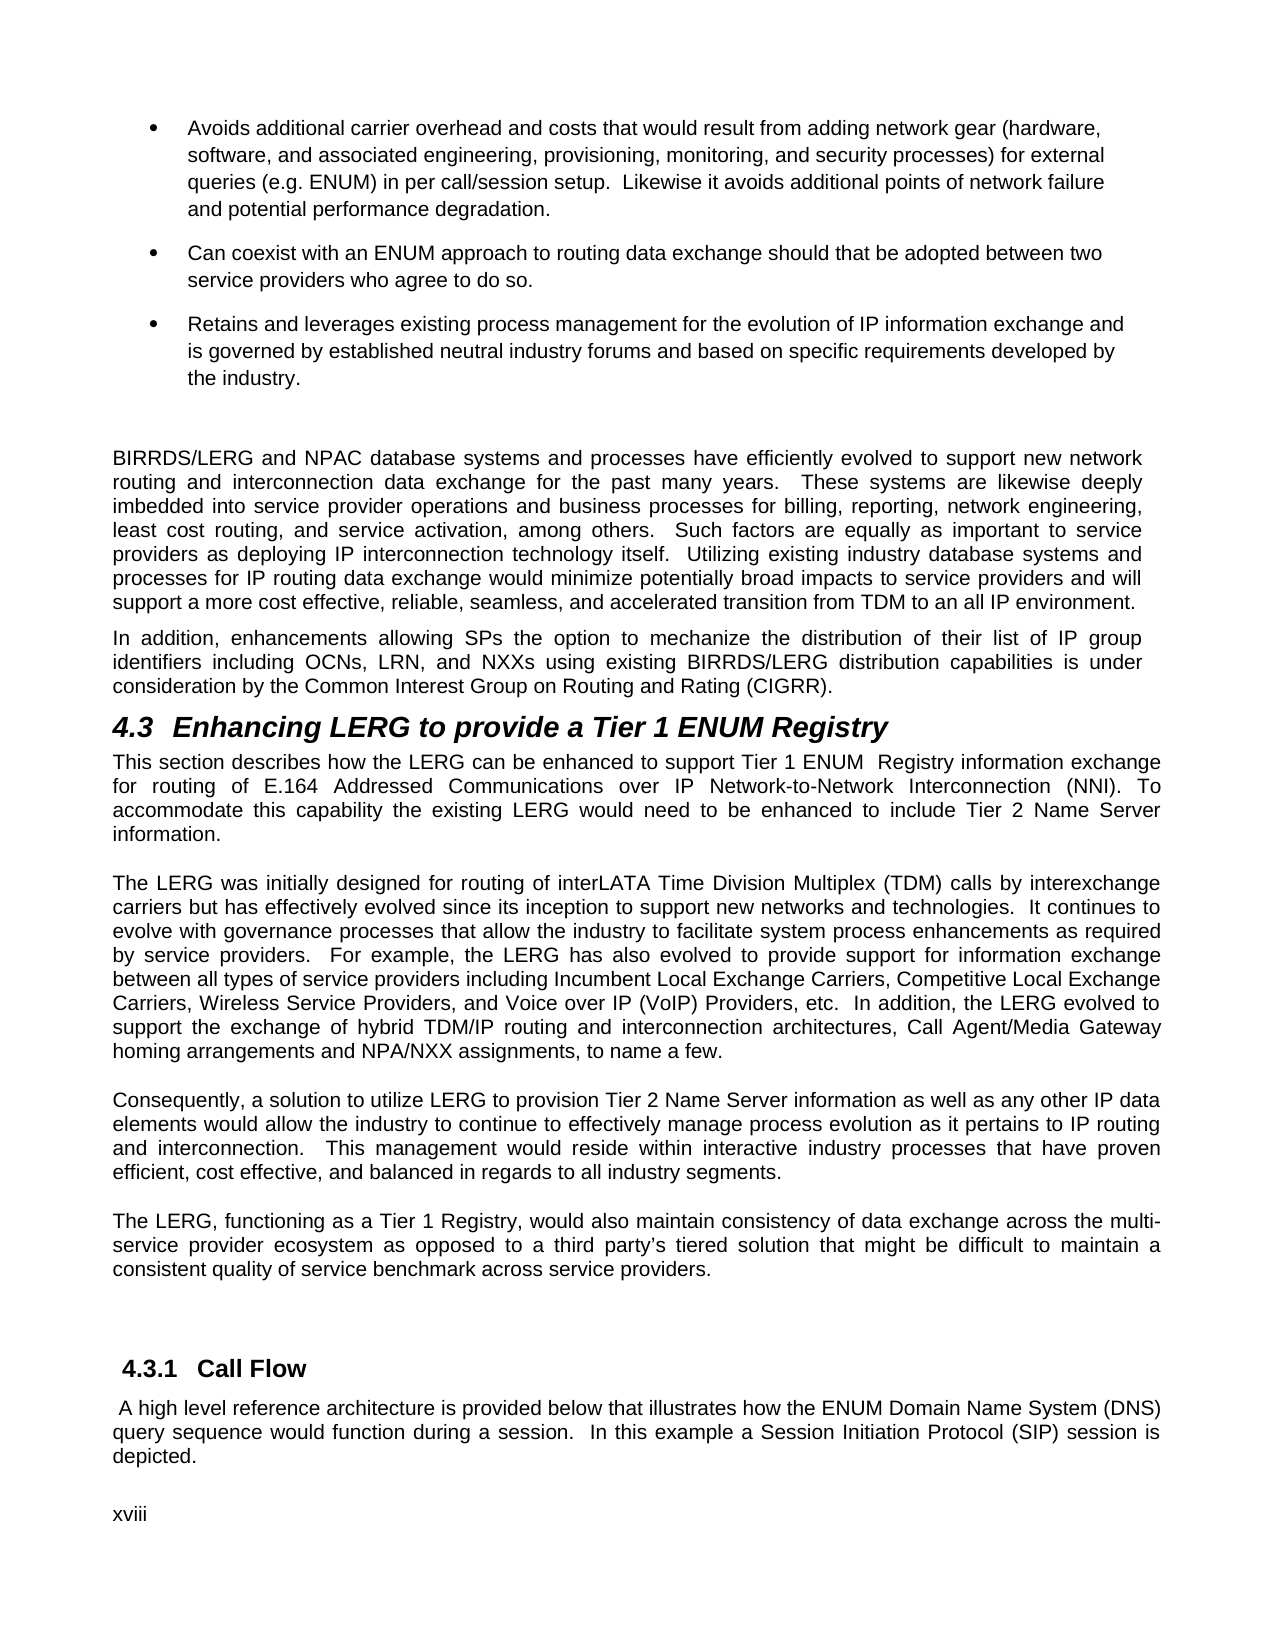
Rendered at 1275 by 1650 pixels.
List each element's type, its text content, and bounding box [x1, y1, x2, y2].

text The LERG, functioning as a Tier 1 Registry, would also maintain consistency of data exchange across the multi-service provider ecosystem as opposed to a third party’s tiered solution that might be difficult to maintain a consistent quality of service benchmark across service providers. [112, 1208, 1162, 1280]
text This section describes how the LERG can be enhanced to support Tier 1 ENUM Registry information exchange for routing of E.164 Addressed Communications over IP Network-to-Network Interconnection (NNI). To accommodate this capability the existing LERG would need to be enhanced to include Tier 2 Name Server information. [112, 750, 1162, 846]
text A high level reference architecture is provided below that illustrates how the ENUM Domain Name System (DNS) query sequence would function during a session. In this example a Session Initiation Protocol (SIP) session is depicted. [112, 1396, 1162, 1467]
subtitle Call Flow [122, 1354, 1162, 1383]
list Avoids additional carrier overhead and costs that would result from adding network gear (hardware, software, and associated engineering, provisioning, monitoring, and security processes) for external queries (e.g. ENUM) in per call/session setup. Likewise it avoids additional points of network failure and potential performance degradation. [150, 112, 1144, 221]
subtitle Enhancing LERG to provide a Tier 1 ENUM Registry [112, 710, 1162, 744]
text BIRRDS/LERG and NPAC database systems and processes have efficiently evolved to support new network routing and interconnection data exchange for the past many years. These systems are likewise deeply imbedded into service provider operations and business processes for billing, reporting, network engineering, least cost routing, and service activation, among others. Such factors are equally as important to service providers as deploying IP interconnection technology itself. Utilizing existing industry database systems and processes for IP routing data exchange would minimize potentially broad impacts to service providers and will support a more cost effective, reliable, seamless, and accelerated transition from TDM to an all IP environment. [112, 446, 1144, 613]
list Retains and leverages existing process management for the evolution of IP information exchange and is governed by established neutral industry forums and based on specific requirements developed by the industry. [150, 308, 1144, 389]
text Consequently, a solution to utilize LERG to provision Tier 2 Name Server information as well as any other IP data elements would allow the industry to continue to effectively manage process evolution as it pertains to IP routing and interconnection. This management would reside within interactive industry processes that have proven efficient, cost effective, and balanced in regards to all industry segments. [112, 1088, 1162, 1183]
text The LERG was initially designed for routing of interLATA Time Division Multiplex (TDM) calls by interexchange carriers but has effectively evolved since its inception to support new networks and technologies. It continues to evolve with governance processes that allow the industry to facilitate system process enhancements as required by service providers. For example, the LERG has also evolved to provide support for information exchange between all types of service providers including Incumbent Local Exchange Carriers, Competitive Local Exchange Carriers, Wireless Service Providers, and Voice over IP (VoIP) Providers, etc. In addition, the LERG evolved to support the exchange of hybrid TDM/IP routing and interconnection architectures, Call Agent/Media Gateway homing arrangements and NPA/NXX assignments, to name a few. [112, 871, 1162, 1063]
list Can coexist with an ENUM approach to routing data exchange should that be adopted between two service providers who agree to do so. [150, 237, 1144, 292]
text In addition, enhancements allowing SPs the option to mechanize the distribution of their list of IP group identifiers including OCNs, LRN, and NXXs using existing BIRRDS/LERG distribution capabilities is under consideration by the Common Interest Group on Routing and Rating (CIGRR). [112, 626, 1144, 698]
